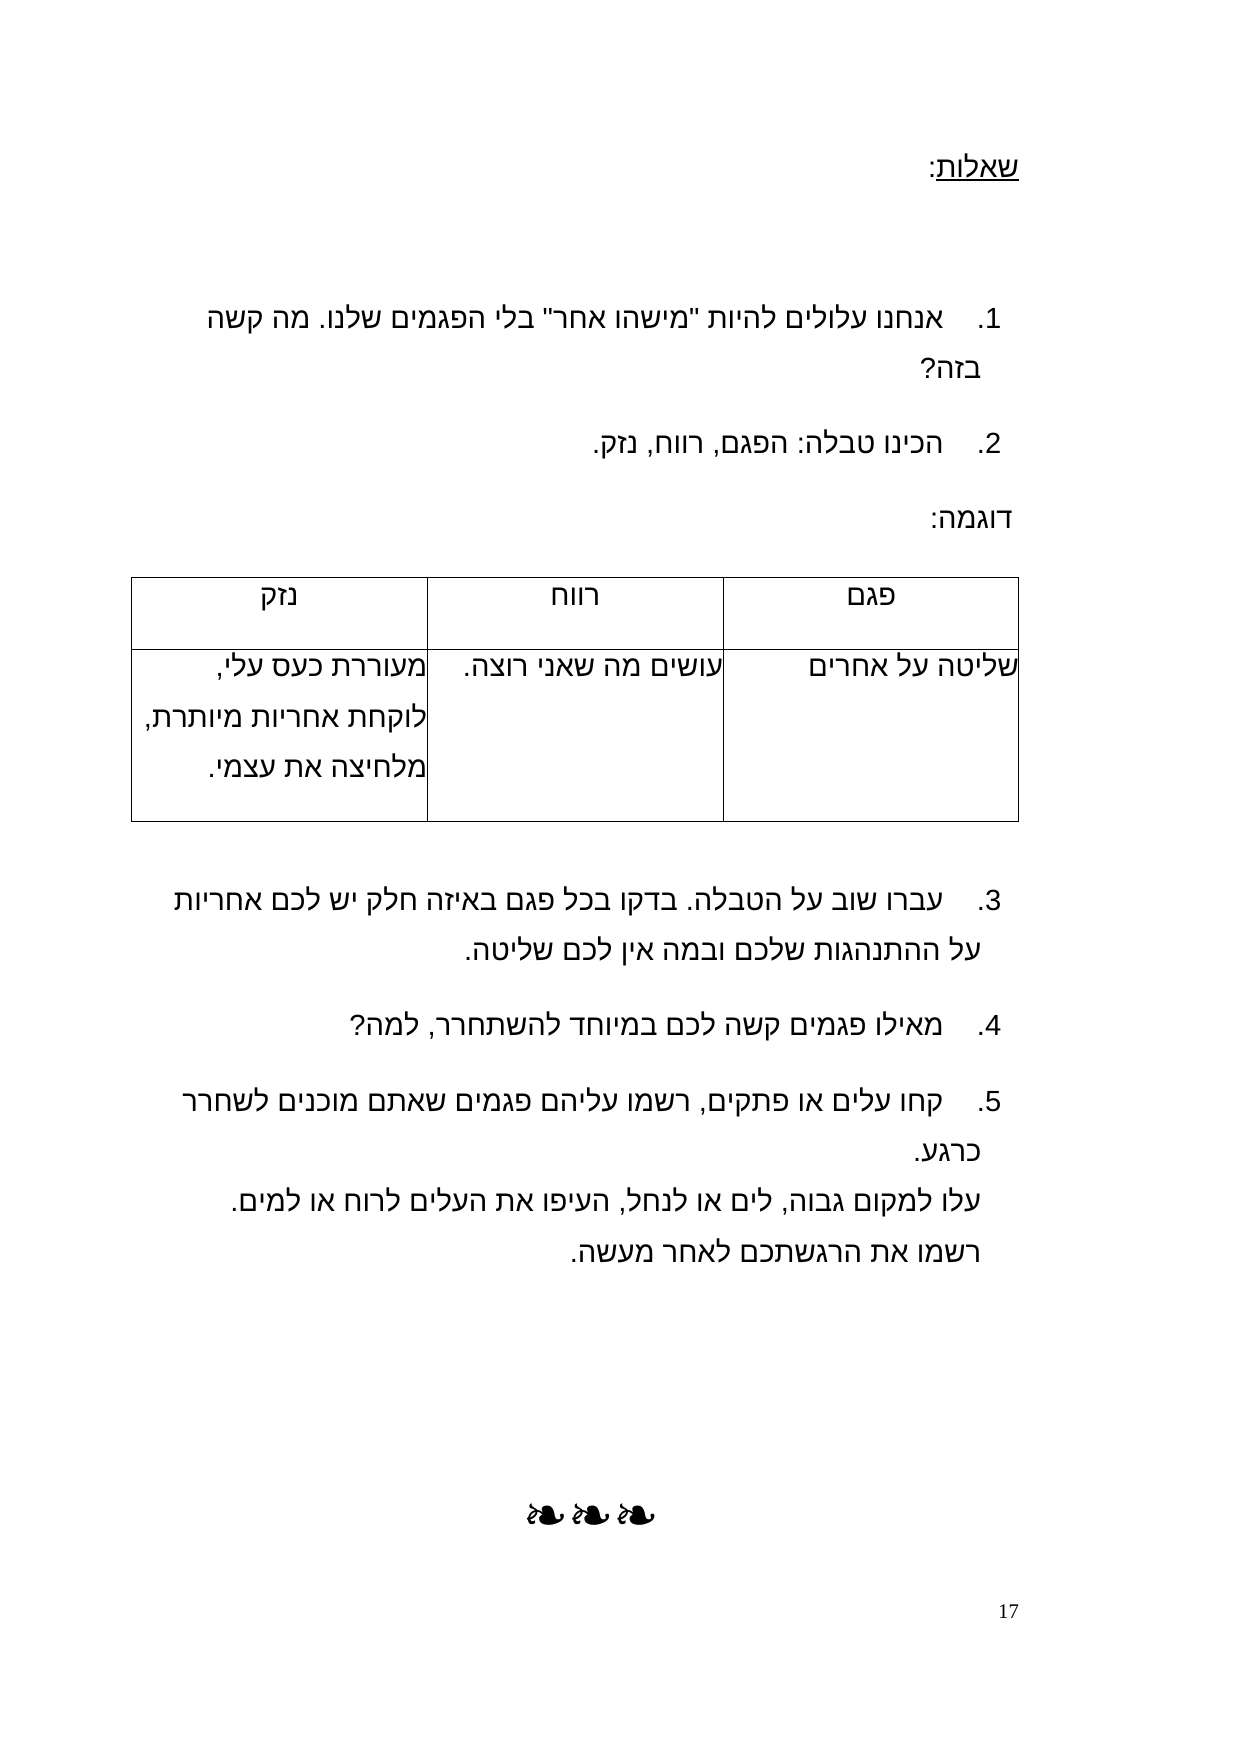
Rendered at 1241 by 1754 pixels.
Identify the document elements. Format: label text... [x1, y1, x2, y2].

table_cell שליטה על אחרים [724, 650, 1018, 821]
text ❧❧❧ [162, 1484, 1019, 1547]
table_header נזק [132, 578, 427, 648]
table_header רווח [428, 578, 723, 648]
table_cell מעוררת כעס עלי, לוקחת אחריות מיותרת, מלחיצה את עצמי. [132, 650, 427, 821]
text דוגמה: [162, 502, 1019, 535]
list עברו שוב על הטבלה. בדקו בכל פגם באיזה חלק יש לכם אחריות על ההתנהגות שלכם ובמה אין לכם שליטה. [162, 883, 989, 967]
list הכינו טבלה: הפגם, רווח, נזק. [162, 426, 989, 460]
table_cell עושים מה שאני רוצה. [428, 650, 723, 821]
list מאילו פגמים קשה לכם במיוחד להשתחרר, למה? [162, 1008, 989, 1042]
list אנחנו עלולים להיות "מישהו אחר" בלי הפגמים שלנו. מה קשה בזה? [162, 301, 989, 384]
list קחו עלים או פתקים, רשמו עליהם פגמים שאתם מוכנים לשחרר כרגע. עלו למקום גבוה, לים או לנחל, העיפו את העלים לרוח או למים. רשמו את הרגשתכם לאחר מעשה. [162, 1084, 989, 1268]
text שאלות: [162, 150, 1019, 183]
table_header פגם [724, 578, 1018, 648]
